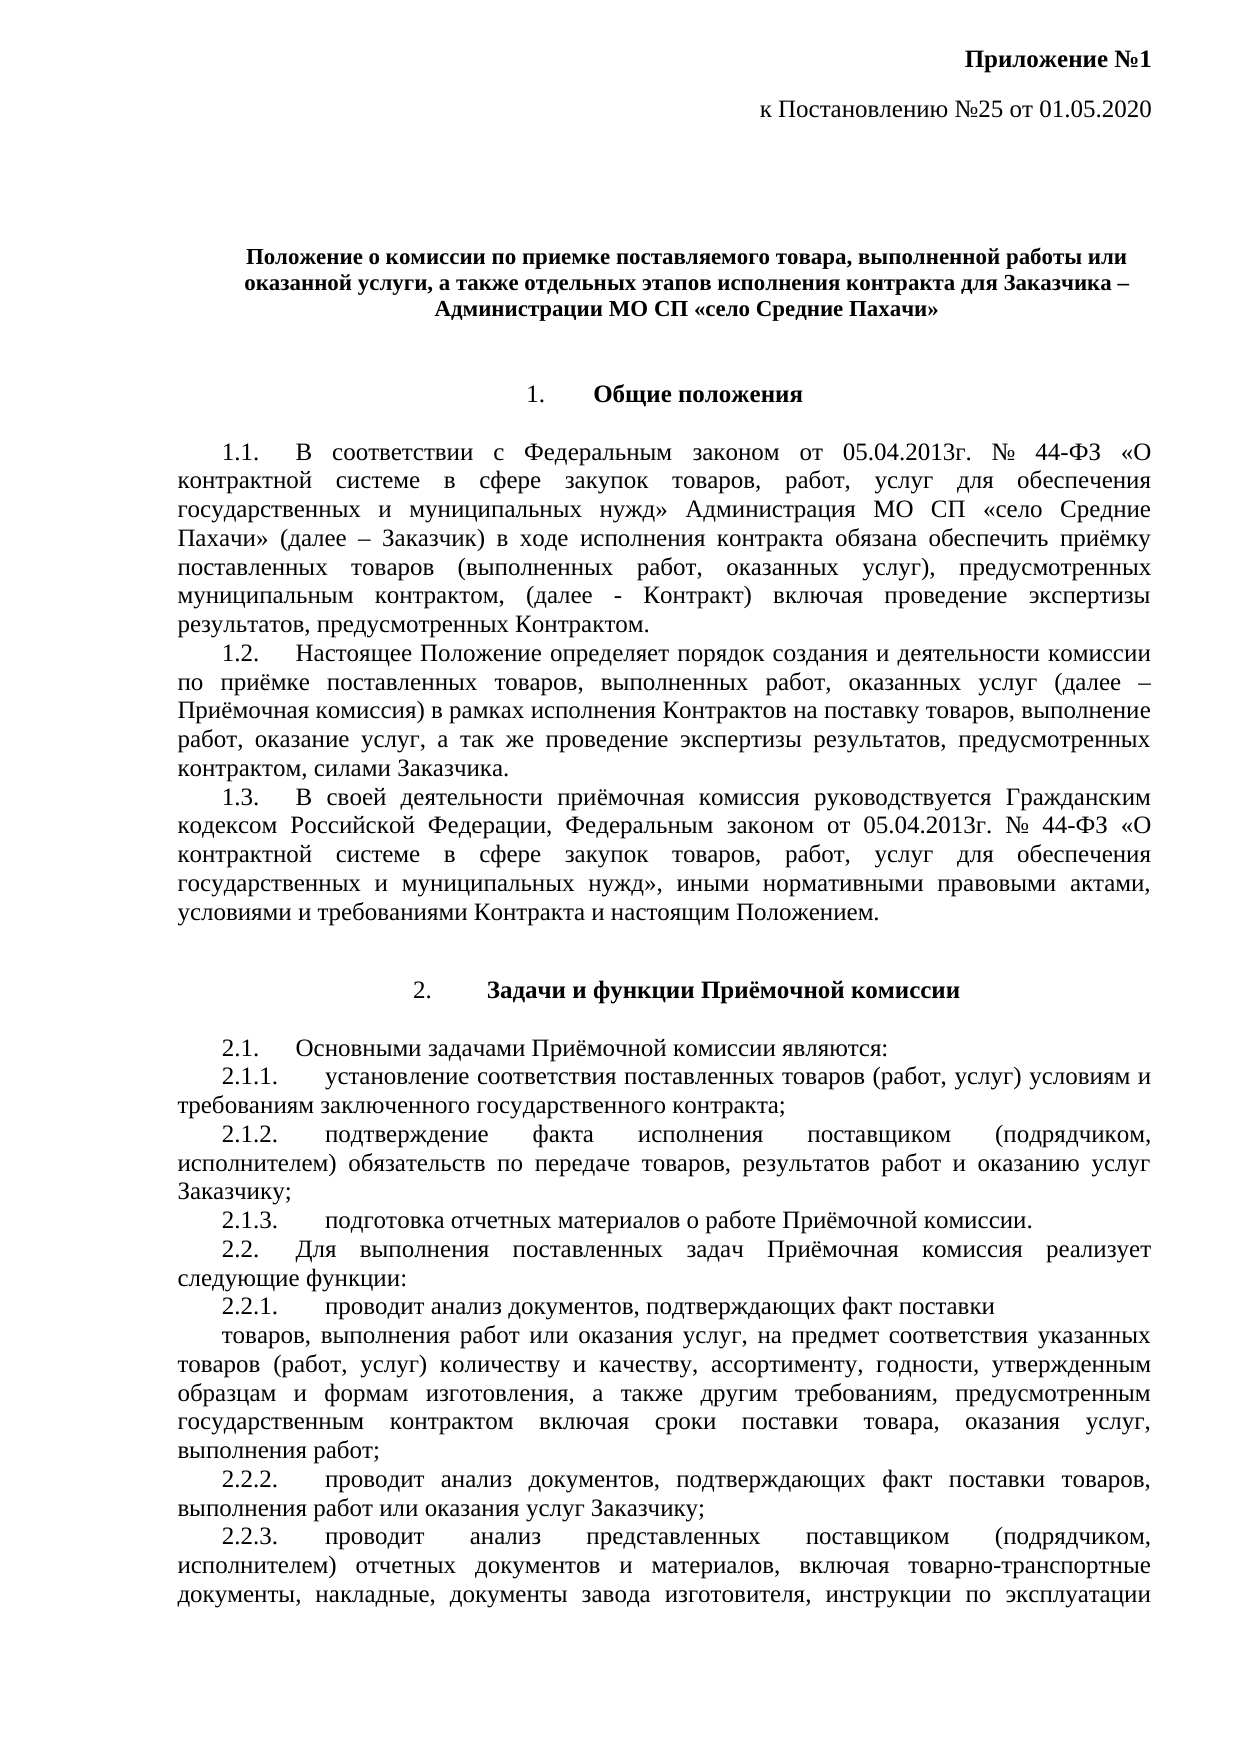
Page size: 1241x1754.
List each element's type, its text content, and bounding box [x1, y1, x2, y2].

list подготовка отчетных материалов о работе Приёмочной комиссии. [177, 1205, 1152, 1234]
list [177, 1521, 1152, 1608]
list установление соответствия поставленных товаров (работ, услуг) условиям и требованиям заключенного государственного контракта; [177, 1061, 1152, 1119]
text товаров, выполнения работ или оказания услуг, на предмет соответствия указанных товаров (работ, услуг) количеству и качеству, ассортименту, годности, утвержденным образцам и формам изготовления, а также другим требованиям, предусмотренным государственным контрактом включая сроки поставки товара, оказания услуг, выполнения работ; [177, 1320, 1152, 1464]
list проводит анализ документов, подтверждающих факт поставки товаров, выполнения работ или оказания услуг Заказчику; [177, 1464, 1152, 1521]
text Приложение №1 [177, 44, 1152, 73]
list Основными задачами Приёмочной комиссии являются: [177, 1033, 1152, 1061]
text Положение о комиссии по приемке поставляемого товара, выполненной работы или оказанной услуги, а также отдельных этапов исполнения контракта для Заказчика – Администрации МО СП «село Средние Пахачи» [222, 243, 1152, 322]
list Настоящее Положение определяет порядок создания и деятельности комиссии по приёмке поставленных товаров, выполненных работ, оказанных услуг (далее – Приёмочная комиссия) в рамках исполнения Контрактов на поставку товаров, выполнение работ, оказание услуг, а так же проведение экспертизы результатов, предусмотренных контрактом, силами Заказчика. [177, 638, 1152, 782]
list Для выполнения поставленных задач Приёмочная комиссия реализует следующие функции: [177, 1234, 1152, 1291]
list проводит анализ документов, подтверждающих факт поставки [177, 1291, 1152, 1320]
list В своей деятельности приёмочная комиссия руководствуется Гражданским кодексом Российской Федерации, Федеральным законом от 05.04.2013г. № 44-ФЗ «О контрактной системе в сфере закупок товаров, работ, услуг для обеспечения государственных и муниципальных нужд», иными нормативными правовыми актами, условиями и требованиями Контракта и настоящим Положением. [177, 782, 1152, 926]
list Задачи и функции Приёмочной комиссии [177, 975, 1152, 1004]
list подтверждение факта исполнения поставщиком (подрядчиком, исполнителем) обязательств по передаче товаров, результатов работ и оказанию услуг Заказчику; [177, 1119, 1152, 1205]
text к Постановлению №25 от 01.05.2020 [177, 94, 1152, 123]
list В соответствии с Федеральным законом от 05.04.2013г. № 44-ФЗ «О контрактной системе в сфере закупок товаров, работ, услуг для обеспечения государственных и муниципальных нужд» Администрация МО СП «село Средние Пахачи» (далее – Заказчик) в ходе исполнения контракта обязана обеспечить приёмку поставленных товаров (выполненных работ, оказанных услуг), предусмотренных муниципальным контрактом, (далее - Контракт) включая проведение экспертизы результатов, предусмотренных Контрактом. [177, 437, 1152, 638]
list Общие положения [177, 379, 1152, 408]
